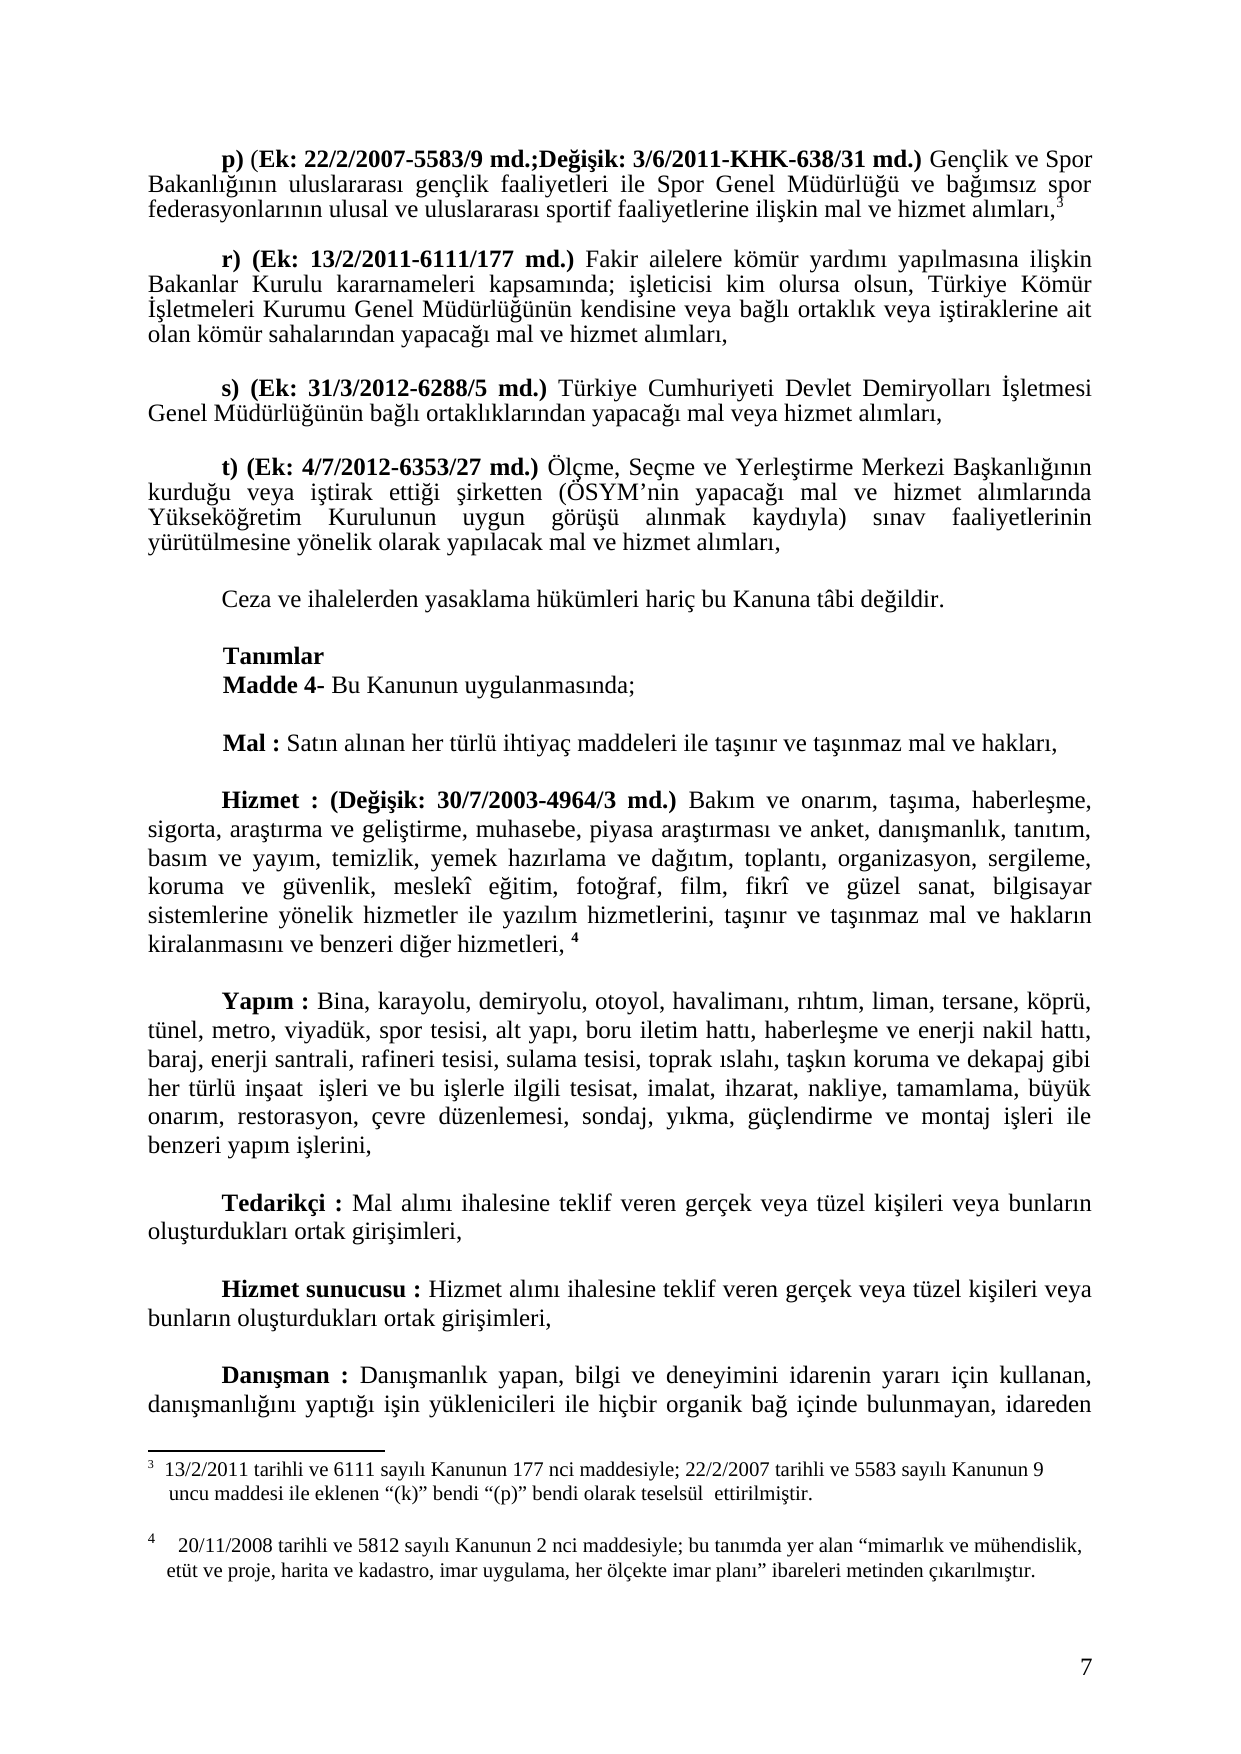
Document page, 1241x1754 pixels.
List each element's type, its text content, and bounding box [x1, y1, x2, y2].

text Hizmet : (Değişik: 30/7/2003-4964/3 md.) Bakım ve onarım, taşıma, haberleşme, sigorta, araştırma ve geliştirme, muhasebe, piyasa araştırması ve anket, danışmanlık, tanıtım, basım ve yayım, temizlik, yemek hazırlama ve dağıtım, toplantı, organizasyon, sergileme, koruma ve güvenlik, meslekî eğitim, fotoğraf, film, fikrî ve güzel sanat, bilgisayar sistemlerine yönelik hizmetler ile yazılım hizmetlerini, taşınır ve taşınmaz mal ve hakların kiralanmasını ve benzeri diğer hizmetleri, [148, 785, 1093, 958]
text Tanımlar [148, 641, 1093, 670]
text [148, 1360, 1093, 1418]
text Tedarikçi : Mal alımı ihalesine teklif veren gerçek veya tüzel kişileri veya bunların oluşturdukları ortak girişimleri, [148, 1188, 1093, 1245]
text p) (Ek: 22/2/2007-5583/9 md.;Değişik: 3/6/2011-KHK-638/31 md.) Gençlik ve Spor Bakanlığının uluslararası gençlik faaliyetleri ile Spor Genel Müdürlüğü ve bağımsız spor federasyonlarının ulusal ve uluslararası sportif faaliyetlerine ilişkin mal ve hizmet alımları, [148, 148, 1093, 223]
text Mal : Satın alınan her türlü ihtiyaç maddeleri ile taşınır ve taşınmaz mal ve hakları, [148, 728, 1093, 756]
text Ceza ve ihalelerden yasaklama hükümleri hariç bu Kanuna tâbi değildir. [179, 584, 1093, 613]
text s) (Ek: 31/3/2012-6288/5 md.) Türkiye Cumhuriyeti Devlet Demiryolları İşletmesi Genel Müdürlüğünün bağlı ortaklıklarından yapacağı mal veya hizmet alımları, [148, 376, 1093, 426]
text t) (Ek: 4/7/2012-6353/27 md.) Ölçme, Seçme ve Yerleştirme Merkezi Başkanlığının kurduğu veya iştirak ettiği şirketten (ÖSYM’nin yapacağı mal ve hizmet alımlarında Yükseköğretim Kurulunun uygun görüşü alınmak kaydıyla) sınav faaliyetlerinin yürütülmesine yönelik olarak yapılacak mal ve hizmet alımları, [148, 455, 1093, 555]
text Hizmet sunucusu : Hizmet alımı ihalesine teklif veren gerçek veya tüzel kişileri veya bunların oluşturdukları ortak girişimleri, [148, 1274, 1093, 1331]
text Yapım : Bina, karayolu, demiryolu, otoyol, havalimanı, rıhtım, liman, tersane, köprü, tünel, metro, viyadük, spor tesisi, alt yapı, boru iletim hattı, haberleşme ve enerji nakil hattı, baraj, enerji santrali, rafineri tesisi, sulama tesisi, toprak ıslahı, taşkın koruma ve dekapaj gibi her türlü inşaat işleri ve bu işlerle ilgili tesisat, imalat, ihzarat, nakliye, tamamlama, büyük onarım, restorasyon, çevre düzenlemesi, sondaj, yıkma, güçlendirme ve montaj işleri ile benzeri yapım işlerini, [148, 986, 1093, 1159]
text r) (Ek: 13/2/2011-6111/177 md.) Fakir ailelere kömür yardımı yapılmasına ilişkin Bakanlar Kurulu kararnameleri kapsamında; işleticisi kim olursa olsun, Türkiye Kömür İşletmeleri Kurumu Genel Müdürlüğünün kendisine veya bağlı ortaklık veya iştiraklerine ait olan kömür sahalarından yapacağı mal ve hizmet alımları, [148, 248, 1093, 348]
text Madde 4- Bu Kanunun uygulanmasında; [148, 670, 1093, 699]
